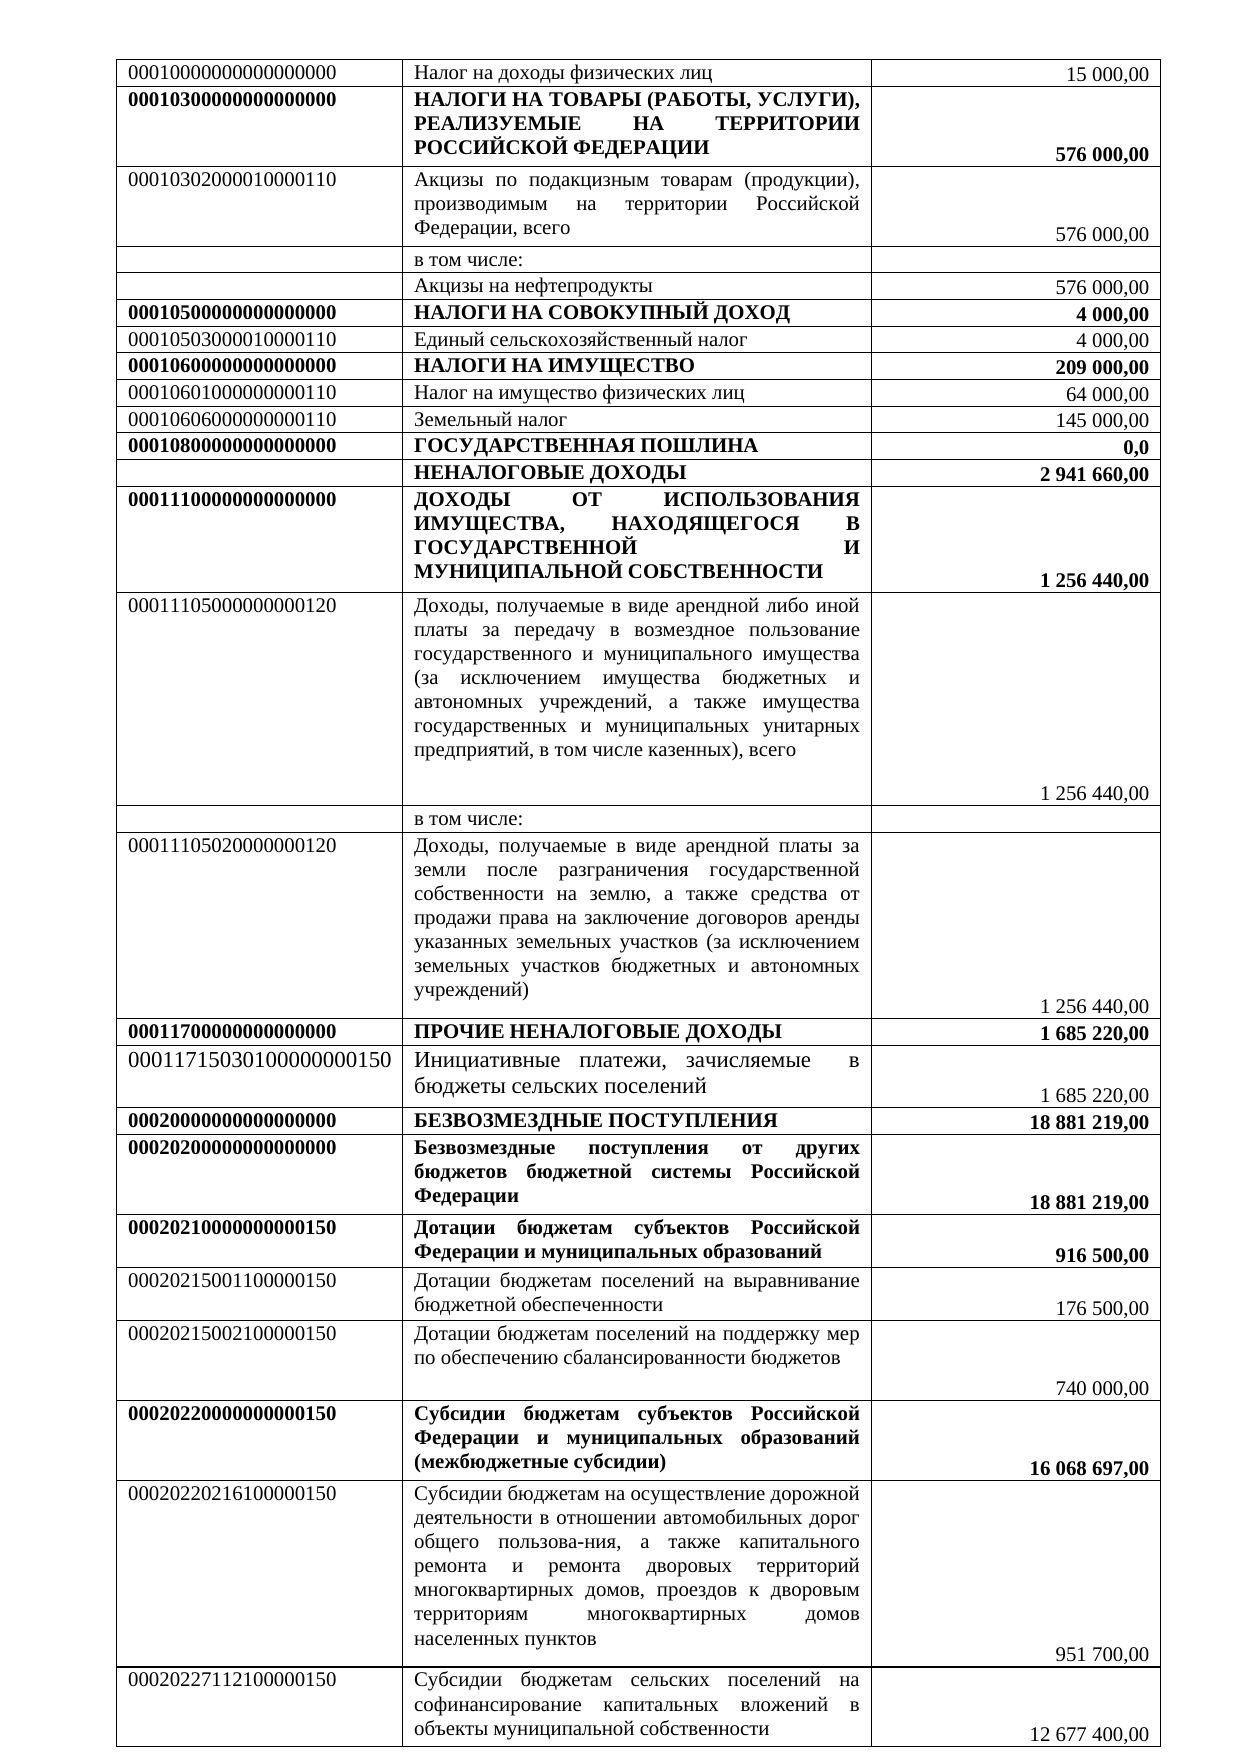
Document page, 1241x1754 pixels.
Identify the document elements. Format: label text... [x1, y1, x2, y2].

table_cell [872, 247, 1160, 272]
table_cell 145 000,00 [872, 407, 1160, 432]
table_cell 12 677 400,00 [872, 1668, 1160, 1746]
table_cell 00011100000000000000 [117, 487, 402, 592]
table_cell в том числе: [403, 806, 871, 832]
table_cell Безвозмездные поступления от других бюджетов бюджетной системы Российской Федерации [403, 1135, 871, 1214]
table_cell НАЛОГИ НА ИМУЩЕСТВО [403, 353, 871, 379]
table_cell [117, 806, 402, 832]
table_cell 1 256 440,00 [872, 487, 1160, 592]
table_cell НЕНАЛОГОВЫЕ ДОХОДЫ [403, 460, 871, 486]
table_cell 00011700000000000000 [117, 1019, 402, 1044]
table_cell Субсидии бюджетам субъектов Российской Федерации и муниципальных образований (межбюджетные субсидии) [403, 1401, 871, 1480]
table_cell 576 000,00 [872, 273, 1160, 299]
table_cell 4 000,00 [872, 327, 1160, 352]
table_cell ГОСУДАРСТВЕННАЯ ПОШЛИНА [403, 433, 871, 459]
table_cell НАЛОГИ НА ТОВАРЫ (РАБОТЫ, УСЛУГИ), РЕАЛИЗУЕМЫЕ НА ТЕРРИТОРИИ РОССИЙСКОЙ ФЕДЕРАЦИИ [403, 87, 871, 166]
table_cell [872, 806, 1160, 832]
table_cell Субсидии бюджетам сельских поселений на софинансирование капитальных вложений в объекты муниципальной собственности [403, 1668, 871, 1746]
table_cell 00020215002100000150 [117, 1321, 402, 1400]
table_cell 0,0 [872, 433, 1160, 459]
table_cell Налог на имущество физических лиц [403, 380, 871, 406]
table_cell 00011105020000000120 [117, 833, 402, 1018]
table_cell 951 700,00 [872, 1481, 1160, 1666]
table_cell 576 000,00 [872, 167, 1160, 246]
table_cell 1 685 220,00 [872, 1046, 1160, 1107]
table_cell 916 500,00 [872, 1215, 1160, 1267]
table_cell 00020215001100000150 [117, 1268, 402, 1320]
table_cell 18 881 219,00 [872, 1108, 1160, 1134]
table_cell 00010606000000000110 [117, 407, 402, 432]
table_cell 1 256 440,00 [872, 833, 1160, 1018]
table_cell Единый сельскохозяйственный налог [403, 327, 871, 352]
table_cell Земельный налог [403, 407, 871, 432]
table_cell 00020210000000000150 [117, 1215, 402, 1267]
table_cell 00010500000000000000 [117, 300, 402, 326]
table_cell 00010503000010000110 [117, 327, 402, 352]
table_cell 176 500,00 [872, 1268, 1160, 1320]
table_cell [117, 247, 402, 272]
table_cell Субсидии бюджетам на осуществление дорожной деятельности в отношении автомобильных дорог общего пользова-ния, а также капитального ремонта и ремонта дворовых территорий многоквартирных домов, проездов к дворовым территориям многоквартирных домов населенных пунктов [403, 1481, 871, 1666]
table_cell 4 000,00 [872, 300, 1160, 326]
table_cell [117, 273, 402, 299]
table_cell 15 000,00 [872, 60, 1160, 86]
table_cell 1 685 220,00 [872, 1019, 1160, 1044]
table_cell 00020227112100000150 [117, 1668, 402, 1746]
table_cell ПРОЧИЕ НЕНАЛОГОВЫЕ ДОХОДЫ [403, 1019, 871, 1044]
table_cell Инициативные платежи, зачисляемые в бюджеты сельских поселений [403, 1046, 871, 1107]
table_cell 1 256 440,00 [872, 593, 1160, 805]
table_cell 00020220000000000150 [117, 1401, 402, 1480]
table_cell 740 000,00 [872, 1321, 1160, 1400]
table_cell 00010601000000000110 [117, 380, 402, 406]
table_cell Дотации бюджетам субъектов Российской Федерации и муниципальных образований [403, 1215, 871, 1267]
table_cell Дотации бюджетам поселений на поддержку мер по обеспечению сбалансированности бюджетов [403, 1321, 871, 1400]
table_cell [117, 460, 402, 486]
table_cell 64 000,00 [872, 380, 1160, 406]
table_cell 00020220216100000150 [117, 1481, 402, 1666]
table_cell Доходы, получаемые в виде арендной либо иной платы за передачу в возмездное пользование государственного и муниципального имущества (за исключением имущества бюджетных и автономных учреждений, а также имущества государственных и муниципальных унитарных предприятий, в том числе казенных), всего [403, 593, 871, 805]
table_cell 00010302000010000110 [117, 167, 402, 246]
table_cell НАЛОГИ НА СОВОКУПНЫЙ ДОХОД [403, 300, 871, 326]
table_cell 00011715030100000000150 [117, 1046, 402, 1107]
table_cell 00010800000000000000 [117, 433, 402, 459]
table_cell Налог на доходы физических лиц [403, 60, 871, 86]
table_cell ДОХОДЫ ОТ ИСПОЛЬЗОВАНИЯ ИМУЩЕСТВА, НАХОДЯЩЕГОСЯ В ГОСУДАРСТВЕННОЙ И МУНИЦИПАЛЬНОЙ СОБСТВЕННОСТИ [403, 487, 871, 592]
table_cell Дотации бюджетам поселений на выравнивание бюджетной обеспеченности [403, 1268, 871, 1320]
table_cell 00011105000000000120 [117, 593, 402, 805]
table_cell 00020200000000000000 [117, 1135, 402, 1214]
table_cell 00020000000000000000 [117, 1108, 402, 1134]
table_cell 16 068 697,00 [872, 1401, 1160, 1480]
table_cell 2 941 660,00 [872, 460, 1160, 486]
table_cell 00010300000000000000 [117, 87, 402, 166]
table_cell Акцизы на нефтепродукты [403, 273, 871, 299]
table_cell 00010600000000000000 [117, 353, 402, 379]
table_cell 18 881 219,00 [872, 1135, 1160, 1214]
table_cell БЕЗВОЗМЕЗДНЫЕ ПОСТУПЛЕНИЯ [403, 1108, 871, 1134]
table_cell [117, 60, 402, 86]
table_cell в том числе: [403, 247, 871, 272]
table_cell Акцизы по подакцизным товарам (продукции), производимым на территории Российской Федерации, всего [403, 167, 871, 246]
table_cell Доходы, получаемые в виде арендной платы за земли после разграничения государственной собственности на землю, а также средства от продажи права на заключение договоров аренды указанных земельных участков (за исключением земельных участков бюджетных и автономных учреждений) [403, 833, 871, 1018]
table_cell 209 000,00 [872, 353, 1160, 379]
table_cell 576 000,00 [872, 87, 1160, 166]
